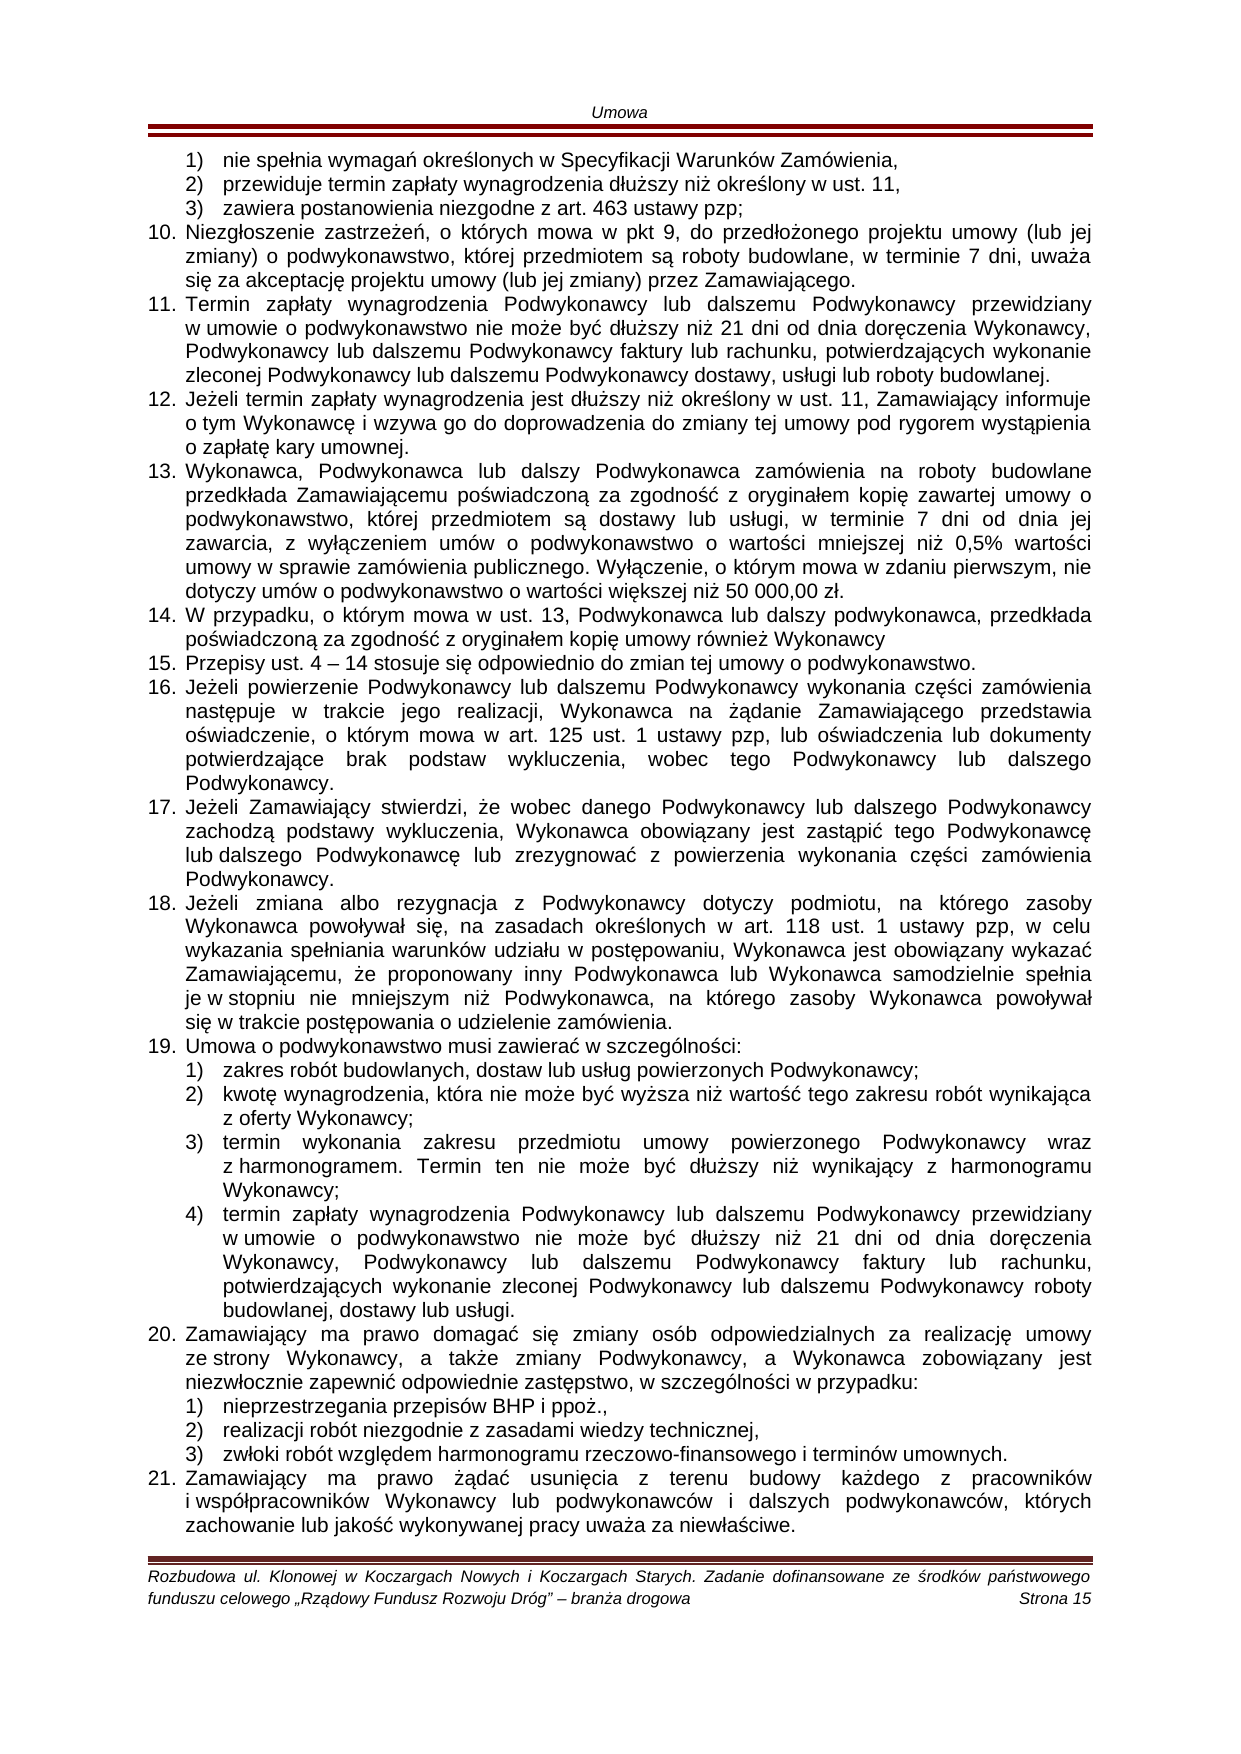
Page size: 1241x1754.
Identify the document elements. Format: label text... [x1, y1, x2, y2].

list Termin zapłaty wynagrodzenia Podwykonawcy lub dalszemu Podwykonawcy przewidziany w umowie o podwykonawstwo nie może być dłuższy niż 21 dni od dnia doręczenia Wykonawcy, Podwykonawcy lub dalszemu Podwykonawcy faktury lub rachunku, potwierdzających wykonanie zleconej Podwykonawcy lub dalszemu Podwykonawcy dostawy, usługi lub roboty budowlanej. [148, 291, 1093, 387]
list Umowa o podwykonawstwo musi zawierać w szczególności: [148, 1034, 1093, 1058]
list Zamawiający ma prawo żądać usunięcia z terenu budowy każdego z pracowników i współpracowników Wykonawcy lub podwykonawców i dalszych podwykonawców, których zachowanie lub jakość wykonywanej pracy uważa za niewłaściwe. [148, 1465, 1093, 1537]
list termin zapłaty wynagrodzenia Podwykonawcy lub dalszemu Podwykonawcy przewidziany w umowie o podwykonawstwo nie może być dłuższy niż 21 dni od dnia doręczenia Wykonawcy, Podwykonawcy lub dalszemu Podwykonawcy faktury lub rachunku, potwierdzających wykonanie zleconej Podwykonawcy lub dalszemu Podwykonawcy roboty budowlanej, dostawy lub usługi. [185, 1202, 1093, 1322]
list Przepisy ust. 4 – 14 stosuje się odpowiednio do zmian tej umowy o podwykonawstwo. [148, 651, 1093, 675]
list Wykonawca, Podwykonawca lub dalszy Podwykonawca zamówienia na roboty budowlane przedkłada Zamawiającemu poświadczoną za zgodność z oryginałem kopię zawartej umowy o podwykonawstwo, której przedmiotem są dostawy lub usługi, w terminie 7 dni od dnia jej zawarcia, z wyłączeniem umów o podwykonawstwo o wartości mniejszej niż 0,5% wartości umowy w sprawie zamówienia publicznego. Wyłączenie, o którym mowa w zdaniu pierwszym, nie dotyczy umów o podwykonawstwo o wartości większej niż 50 000,00 zł. [148, 459, 1093, 603]
list przewiduje termin zapłaty wynagrodzenia dłuższy niż określony w ust. 11, [185, 172, 1093, 196]
list zwłoki robót względem harmonogramu rzeczowo-finansowego i terminów umownych. [185, 1441, 1093, 1465]
list Jeżeli Zamawiający stwierdzi, że wobec danego Podwykonawcy lub dalszego Podwykonawcy zachodzą podstawy wykluczenia, Wykonawca obowiązany jest zastąpić tego Podwykonawcę lub dalszego Podwykonawcę lub zrezygnować z powierzenia wykonania części zamówienia Podwykonawcy. [148, 794, 1093, 890]
list W przypadku, o którym mowa w ust. 13, Podwykonawca lub dalszy podwykonawca, przedkłada poświadczoną za zgodność z oryginałem kopię umowy również Wykonawcy [148, 603, 1093, 651]
list nieprzestrzegania przepisów BHP i ppoż., [185, 1393, 1093, 1417]
list Jeżeli powierzenie Podwykonawcy lub dalszemu Podwykonawcy wykonania części zamówienia następuje w trakcie jego realizacji, Wykonawca na żądanie Zamawiającego przedstawia oświadczenie, o którym mowa w art. 125 ust. 1 ustawy pzp, lub oświadczenia lub dokumenty potwierdzające brak podstaw wykluczenia, wobec tego Podwykonawcy lub dalszego Podwykonawcy. [148, 675, 1093, 794]
list Zamawiający ma prawo domagać się zmiany osób odpowiedzialnych za realizację umowy ze strony Wykonawcy, a także zmiany Podwykonawcy, a Wykonawca zobowiązany jest niezwłocznie zapewnić odpowiednie zastępstwo, w szczególności w przypadku: [148, 1322, 1093, 1393]
list Jeżeli termin zapłaty wynagrodzenia jest dłuższy niż określony w ust. 11, Zamawiający informuje o tym Wykonawcę i wzywa go do doprowadzenia do zmiany tej umowy pod rygorem wystąpienia o zapłatę kary umownej. [148, 387, 1093, 459]
list nie spełnia wymagań określonych w Specyfikacji Warunków Zamówienia, [185, 148, 1093, 172]
list zakres robót budowlanych, dostaw lub usług powierzonych Podwykonawcy; [185, 1058, 1093, 1082]
list realizacji robót niezgodnie z zasadami wiedzy technicznej, [185, 1417, 1093, 1441]
list termin wykonania zakresu przedmiotu umowy powierzonego Podwykonawcy wraz z harmonogramem. Termin ten nie może być dłuższy niż wynikający z harmonogramu Wykonawcy; [185, 1130, 1093, 1202]
list Niezgłoszenie zastrzeżeń, o których mowa w pkt 9, do przedłożonego projektu umowy (lub jej zmiany) o podwykonawstwo, której przedmiotem są roboty budowlane, w terminie 7 dni, uważa się za akceptację projektu umowy (lub jej zmiany) przez Zamawiającego. [148, 219, 1093, 291]
list zawiera postanowienia niezgodne z art. 463 ustawy pzp; [185, 196, 1093, 219]
list Jeżeli zmiana albo rezygnacja z Podwykonawcy dotyczy podmiotu, na którego zasoby Wykonawca powoływał się, na zasadach określonych w art. 118 ust. 1 ustawy pzp, w celu wykazania spełniania warunków udziału w postępowaniu, Wykonawca jest obowiązany wykazać Zamawiającemu, że proponowany inny Podwykonawca lub Wykonawca samodzielnie spełnia je w stopniu nie mniejszym niż Podwykonawca, na którego zasoby Wykonawca powoływał się w trakcie postępowania o udzielenie zamówienia. [148, 890, 1093, 1034]
list kwotę wynagrodzenia, która nie może być wyższa niż wartość tego zakresu robót wynikająca z oferty Wykonawcy; [185, 1082, 1093, 1130]
